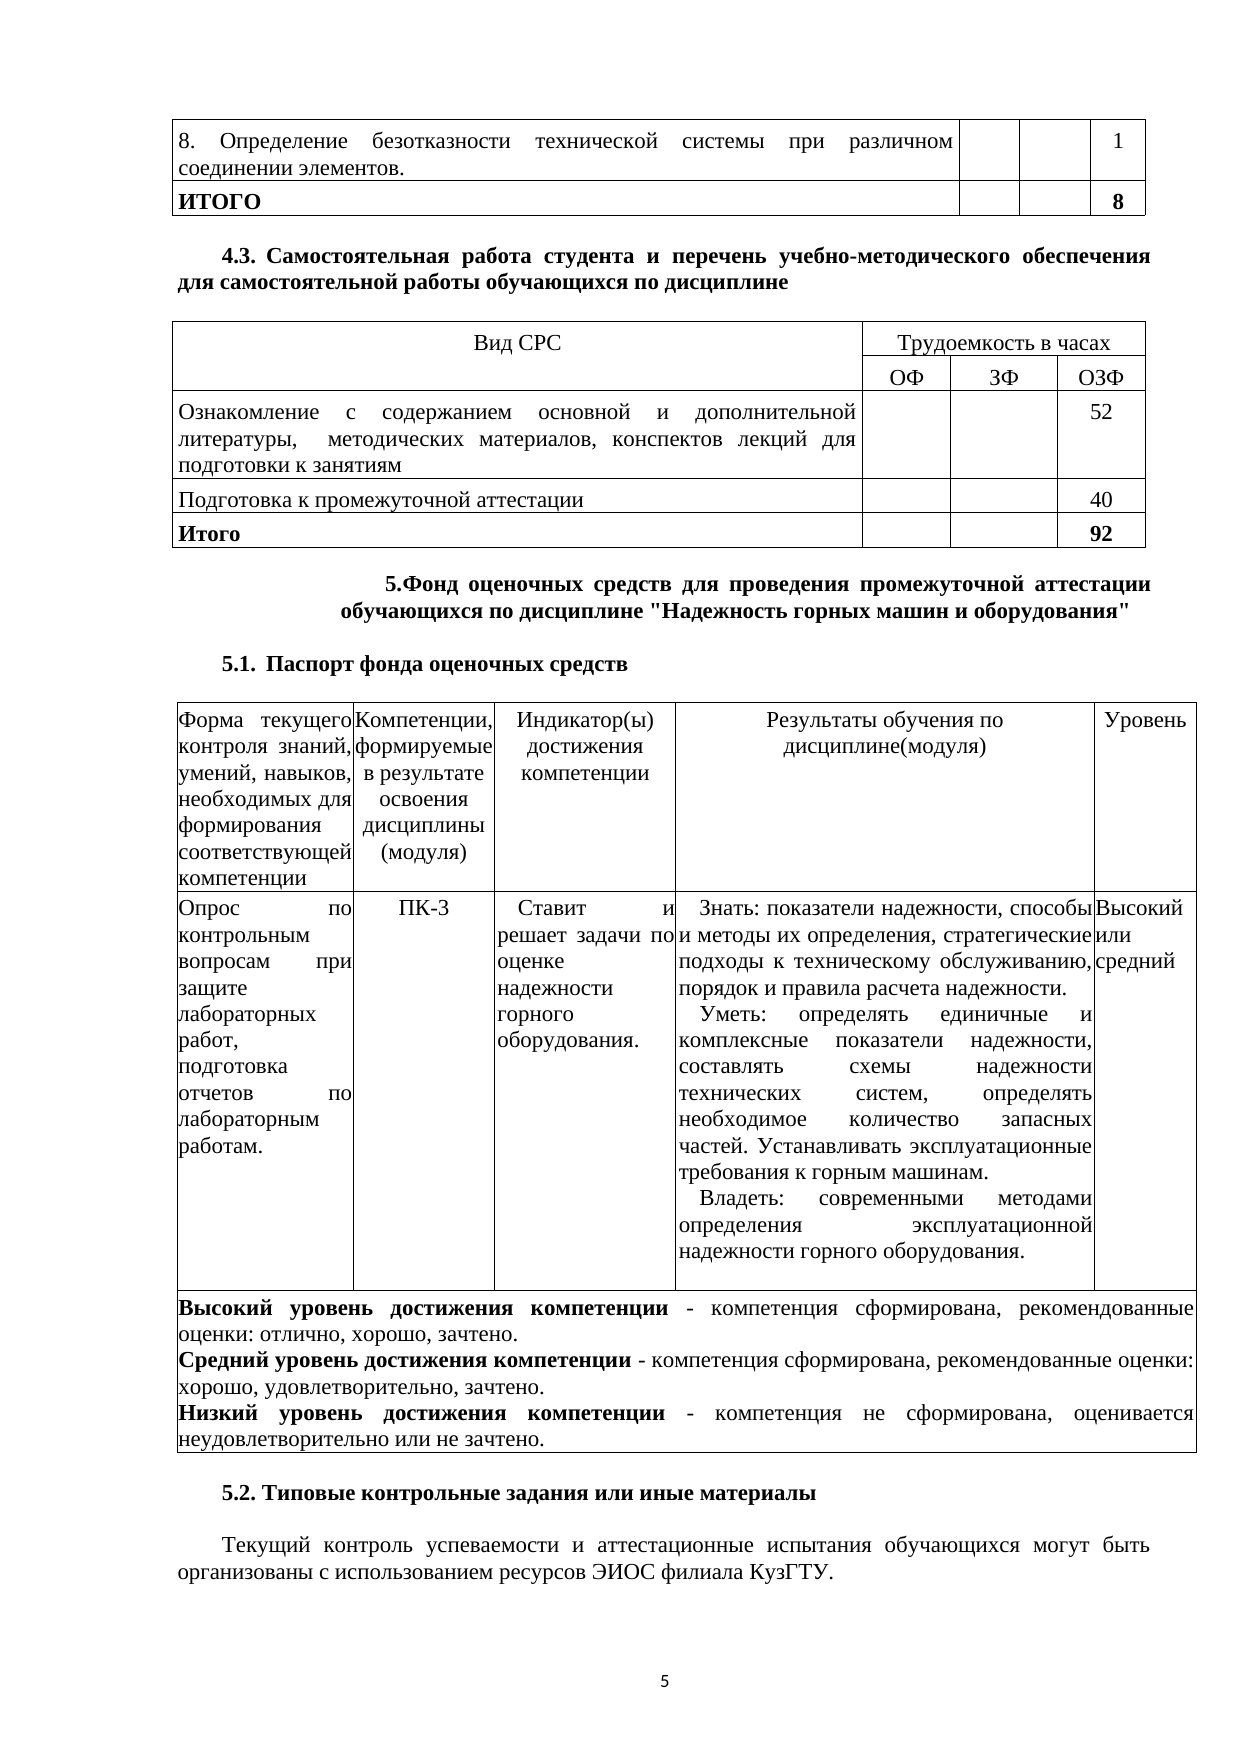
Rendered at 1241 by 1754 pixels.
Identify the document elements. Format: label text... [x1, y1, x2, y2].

table_header Трудоемкость в часах [863, 322, 1145, 355]
table_cell ОЗФ [1058, 356, 1145, 390]
table_cell Подготовка к промежуточной аттестации [173, 479, 862, 512]
table_cell Высокий уровень достижения компетенции - компетенция сформирована, рекомендованные оценки: отлично, хорошо, зачтено. Средний уровень достижения компетенции - компетенция сформирована, рекомендованные оценки: хорошо, удовлетворительно, зачтено. Низкий уровень достижения компетенции - компетенция не сформирована, оценивается неудовлетворительно или не зачтено. [178, 1291, 1196, 1452]
table_cell Итого [173, 513, 862, 547]
table_cell Ознакомление с содержанием основной и дополнительной литературы, методических материалов, конспектов лекций для подготовки к занятиям [173, 391, 862, 477]
table_cell 1 [1091, 120, 1145, 180]
table_cell [960, 120, 1019, 180]
table_cell [960, 181, 1019, 214]
table_cell [863, 391, 950, 477]
table_cell 40 [1058, 479, 1145, 512]
table_cell Опрос по контрольным вопросам при защите лабораторных работ, подготовка отчетов по лабораторным работам. [178, 892, 353, 1290]
table_cell Знать: показатели надежности, способы и методы их определения, стратегические подходы к техническому обслуживанию, порядок и правила расчета надежности. Уметь: определять единичные и комплексные показатели надежности, составлять схемы надежности технических систем, определять необходимое количество запасных частей. Устанавливать эксплуатационные требования к горным машинам. Владеть: современными методами определения эксплуатационной надежности горного оборудования. [676, 892, 1094, 1290]
table_cell [1020, 181, 1090, 214]
table_header Уровень [1095, 703, 1196, 891]
table_cell [951, 479, 1057, 512]
text 5.2. Типовые контрольные задания или иные материалы [177, 1479, 1152, 1505]
text Текущий контроль успеваемости и аттестационные испытания обучающихся могут быть организованы с использованием ресурсов ЭИОС филиала КузГТУ. [177, 1532, 1152, 1584]
list Паспорт фонда оценочных средств [177, 649, 1152, 676]
table_cell [863, 479, 950, 512]
table_cell 52 [1058, 391, 1145, 477]
table_cell 92 [1058, 513, 1145, 547]
table_cell ОФ [863, 356, 950, 390]
table_header Индикатор(ы) достижения компетенции [495, 703, 675, 891]
table_cell [951, 513, 1057, 547]
table_cell 8. Определение безотказности технической системы при различном соединении элементов. [173, 120, 959, 180]
table_header Вид СРС [173, 322, 862, 390]
table_header Результаты обучения по дисциплине(модуля) [676, 703, 1094, 891]
table_cell ИТОГО [173, 181, 959, 214]
table_header Форма текущего контроля знаний, умений, навыков, необходимых для формирования соответствующей компетенции [178, 703, 353, 891]
table_cell [1020, 120, 1090, 180]
table_header Компетенции, формируемые в результате освоения дисциплины (модуля) [354, 703, 494, 891]
table_cell ЗФ [951, 356, 1057, 390]
table_cell Ставит и решает задачи по оценке надежности горного оборудования. [495, 892, 675, 1290]
table_cell 8 [1091, 181, 1145, 214]
list Фонд оценочных средств для проведения промежуточной аттестации обучающихся по дисциплине "Надежность горных машин и оборудования" [340, 571, 1152, 623]
table_cell [951, 391, 1057, 477]
list Самостоятельная работа студента и перечень учебно-методического обеспечения для самостоятельной работы обучающихся по дисциплине [177, 242, 1152, 294]
table_cell [863, 513, 950, 547]
table_cell ПК-3 [354, 892, 494, 1290]
table_cell Высокий или средний [1095, 892, 1196, 1290]
